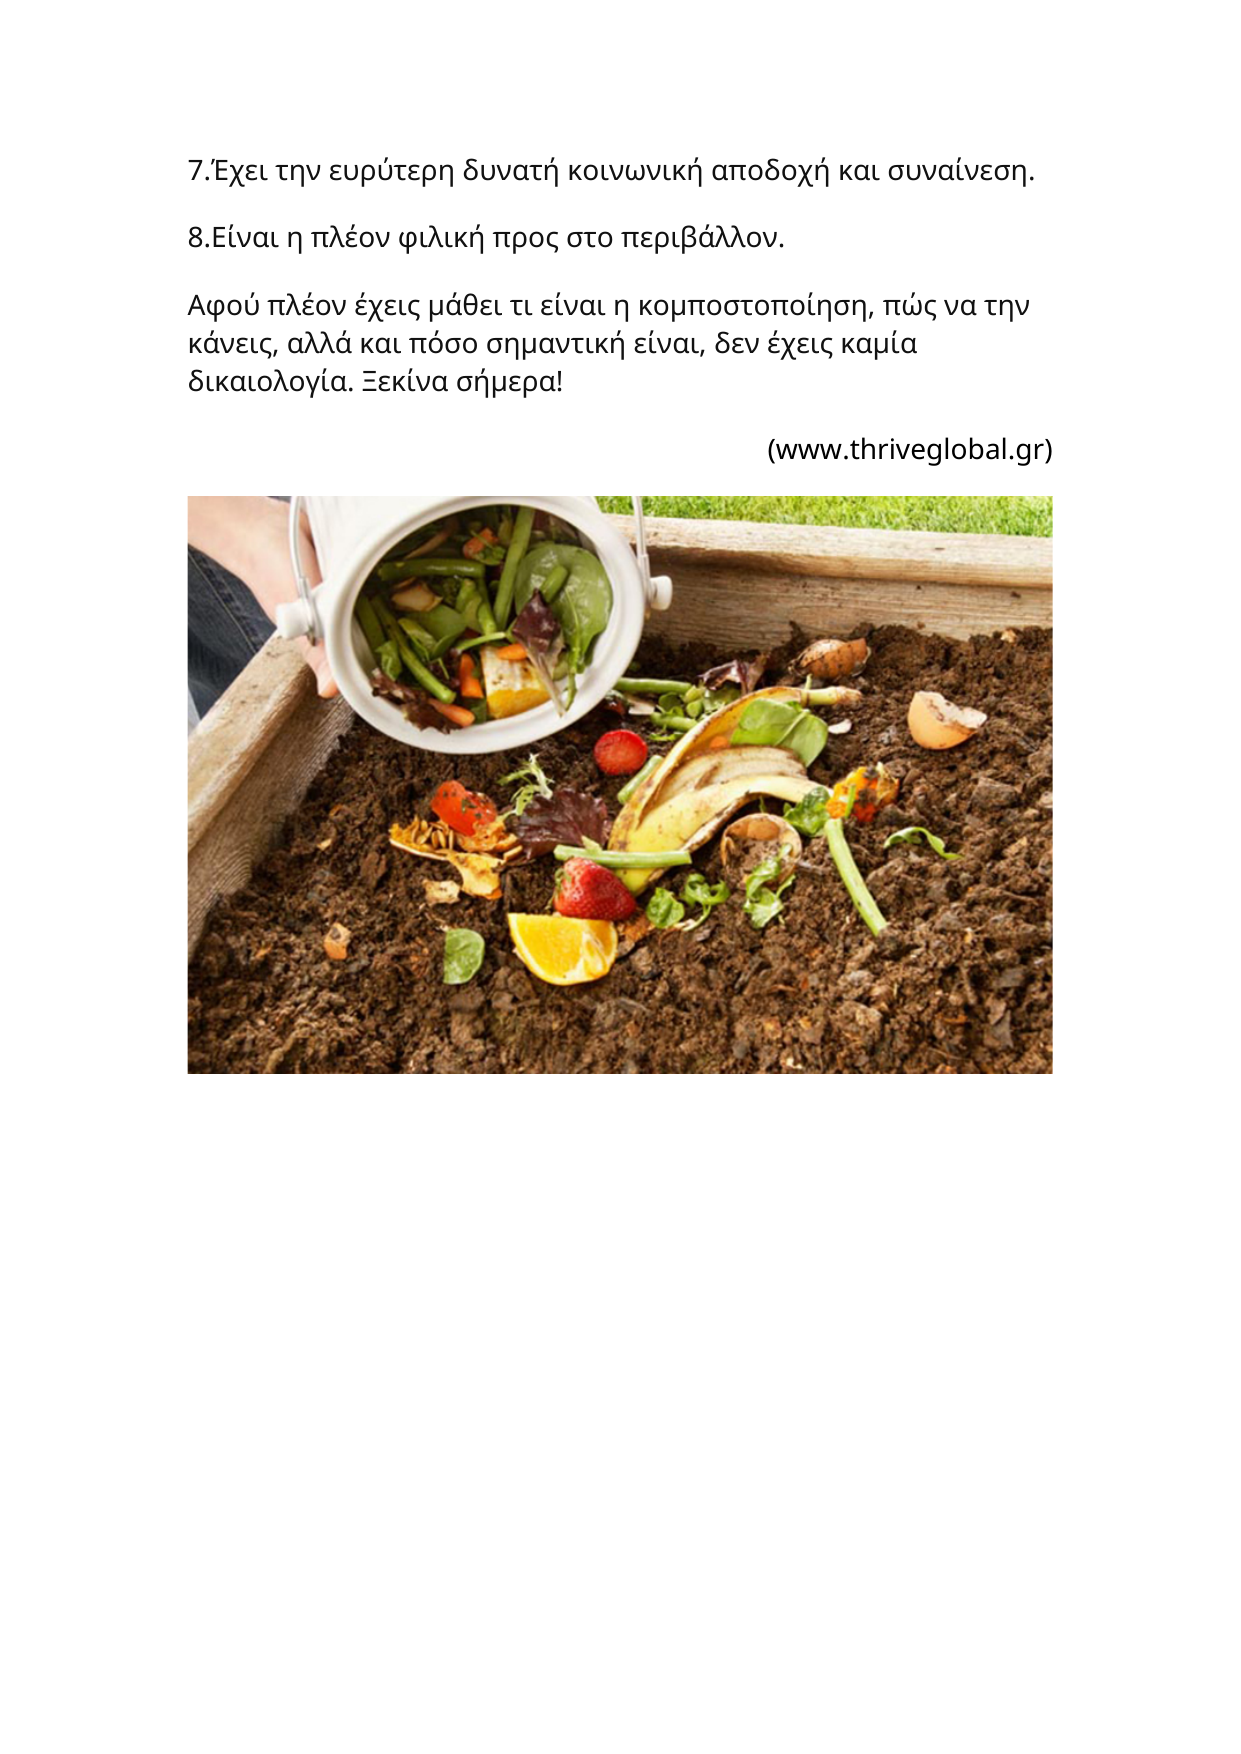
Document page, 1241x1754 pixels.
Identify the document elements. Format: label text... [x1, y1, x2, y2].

picture [187, 496, 1053, 1074]
text (www.thriveglobal.gr) [225, 429, 1053, 467]
text 8.Είναι η πλέον φιλική προς στο περιβάλλον. [187, 217, 1053, 256]
text 7.Έχει την ευρύτερη δυνατή κοινωνική αποδοχή και συναίνεση. [187, 150, 1053, 188]
text Αφού πλέον έχεις μάθει τι είναι η κομποστοποίηση, πώς να την κάνεις, αλλά και πόσο σημαντική είναι, δεν έχεις καμία δικαιολογία. Ξεκίνα σήμερα! [187, 285, 1053, 400]
